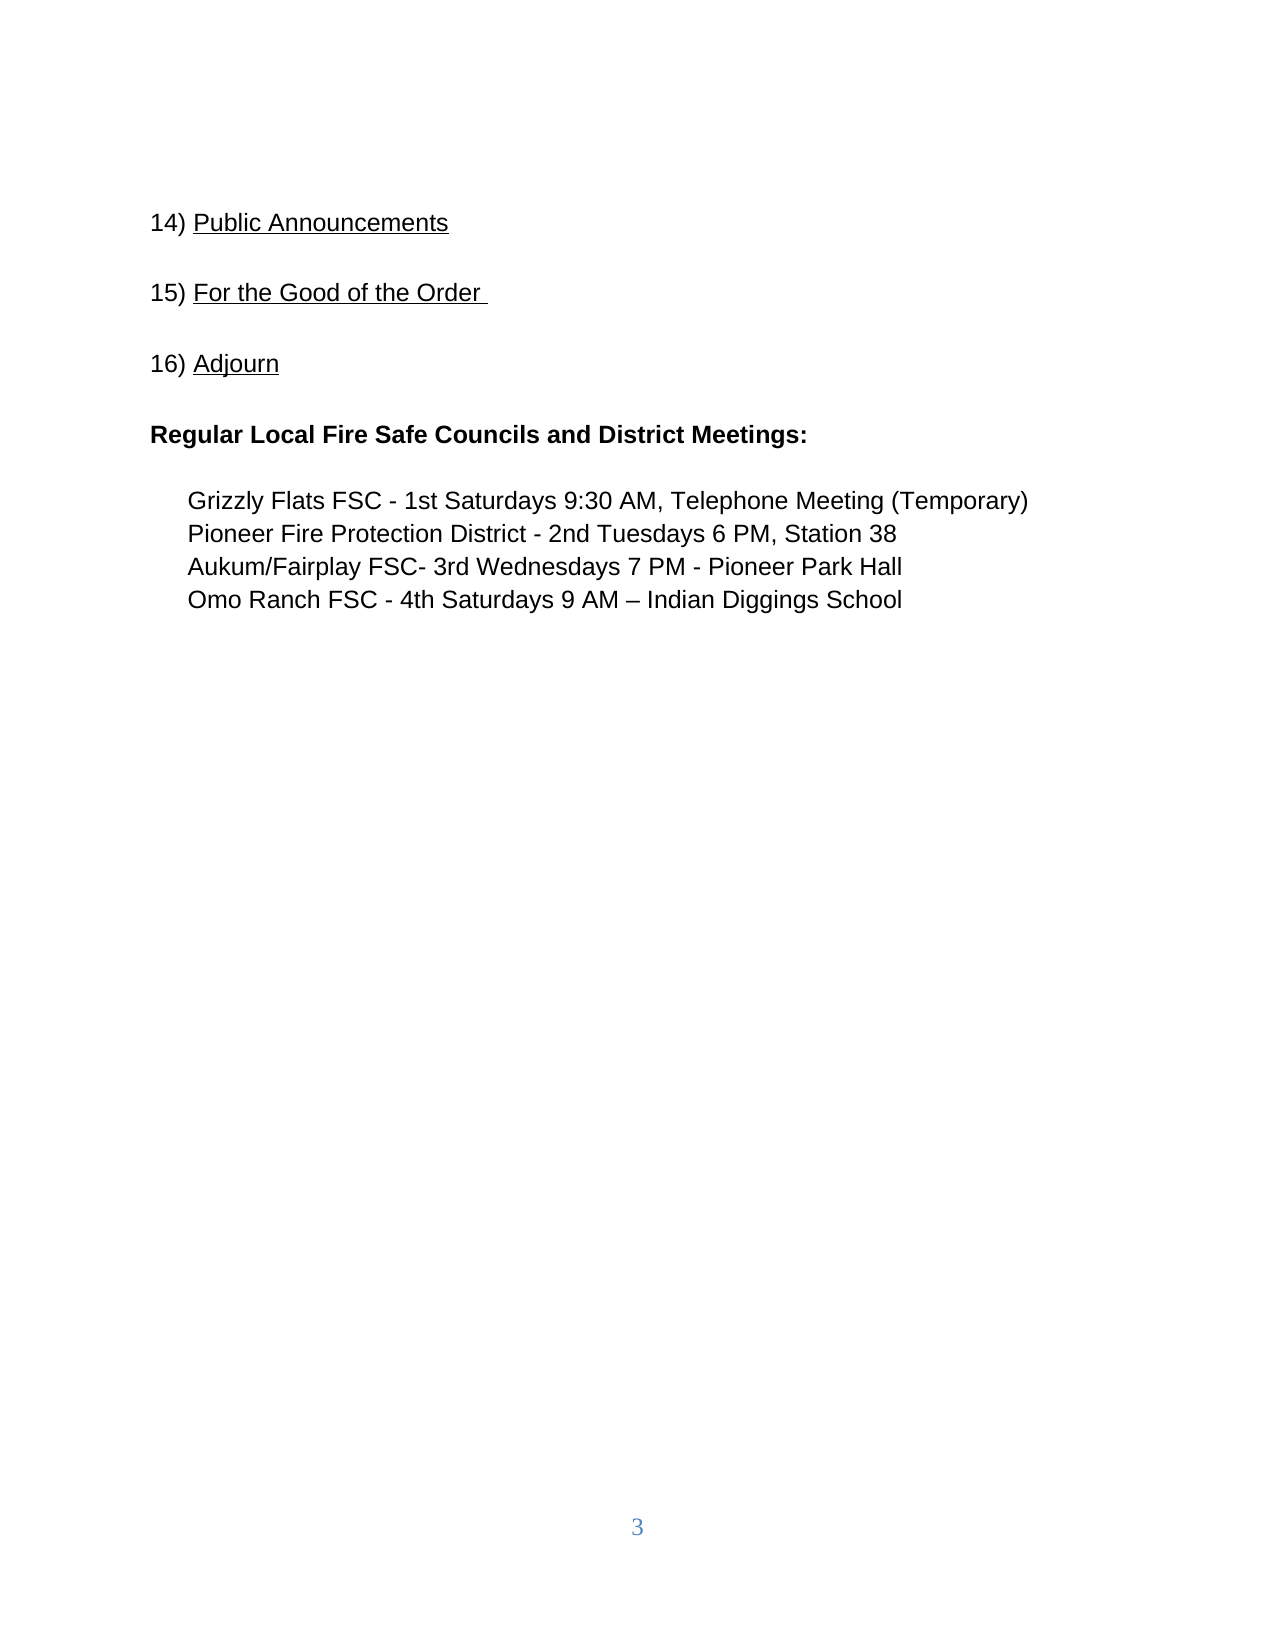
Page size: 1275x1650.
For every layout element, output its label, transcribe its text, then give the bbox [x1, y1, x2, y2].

subtitle 15) For the Good of the Order [150, 278, 1125, 307]
text Regular Local Fire Safe Councils and District Meetings: [150, 420, 1125, 449]
text Pioneer Fire Protection District - 2nd Tuesdays 6 PM, Station 38 [187, 519, 1125, 548]
text Aukum/Fairplay FSC- 3rd Wednesdays 7 PM - Pioneer Park Hall [187, 552, 1125, 581]
text Omo Ranch FSC - 4th Saturdays 9 AM – Indian Diggings School [187, 585, 1125, 614]
text Grizzly Flats FSC - 1st Saturdays 9:30 AM, Telephone Meeting (Temporary) [187, 486, 1125, 515]
subtitle 16) Adjourn [150, 348, 1125, 377]
text 14) Public Announcements [150, 207, 1125, 236]
